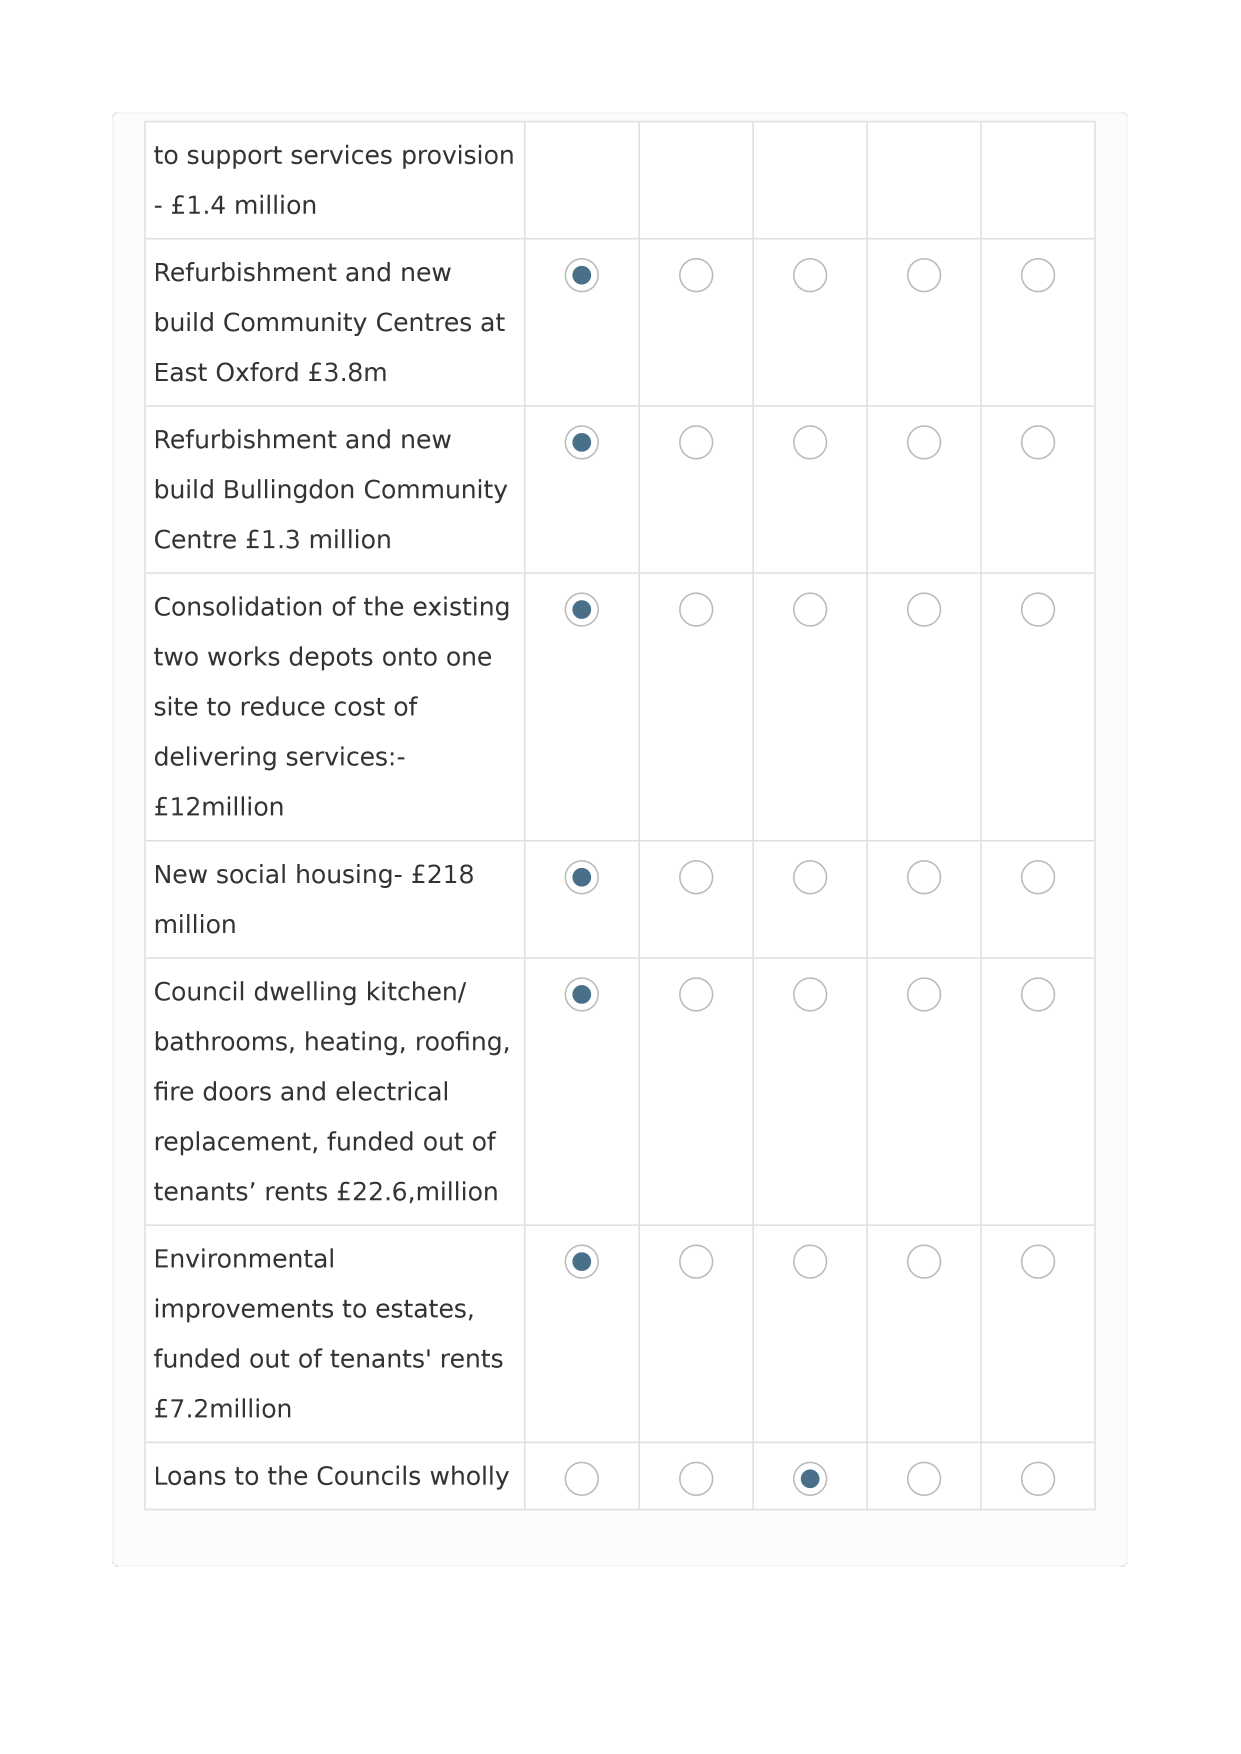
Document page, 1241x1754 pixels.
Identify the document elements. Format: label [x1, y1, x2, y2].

picture [111, 111, 1128, 1567]
